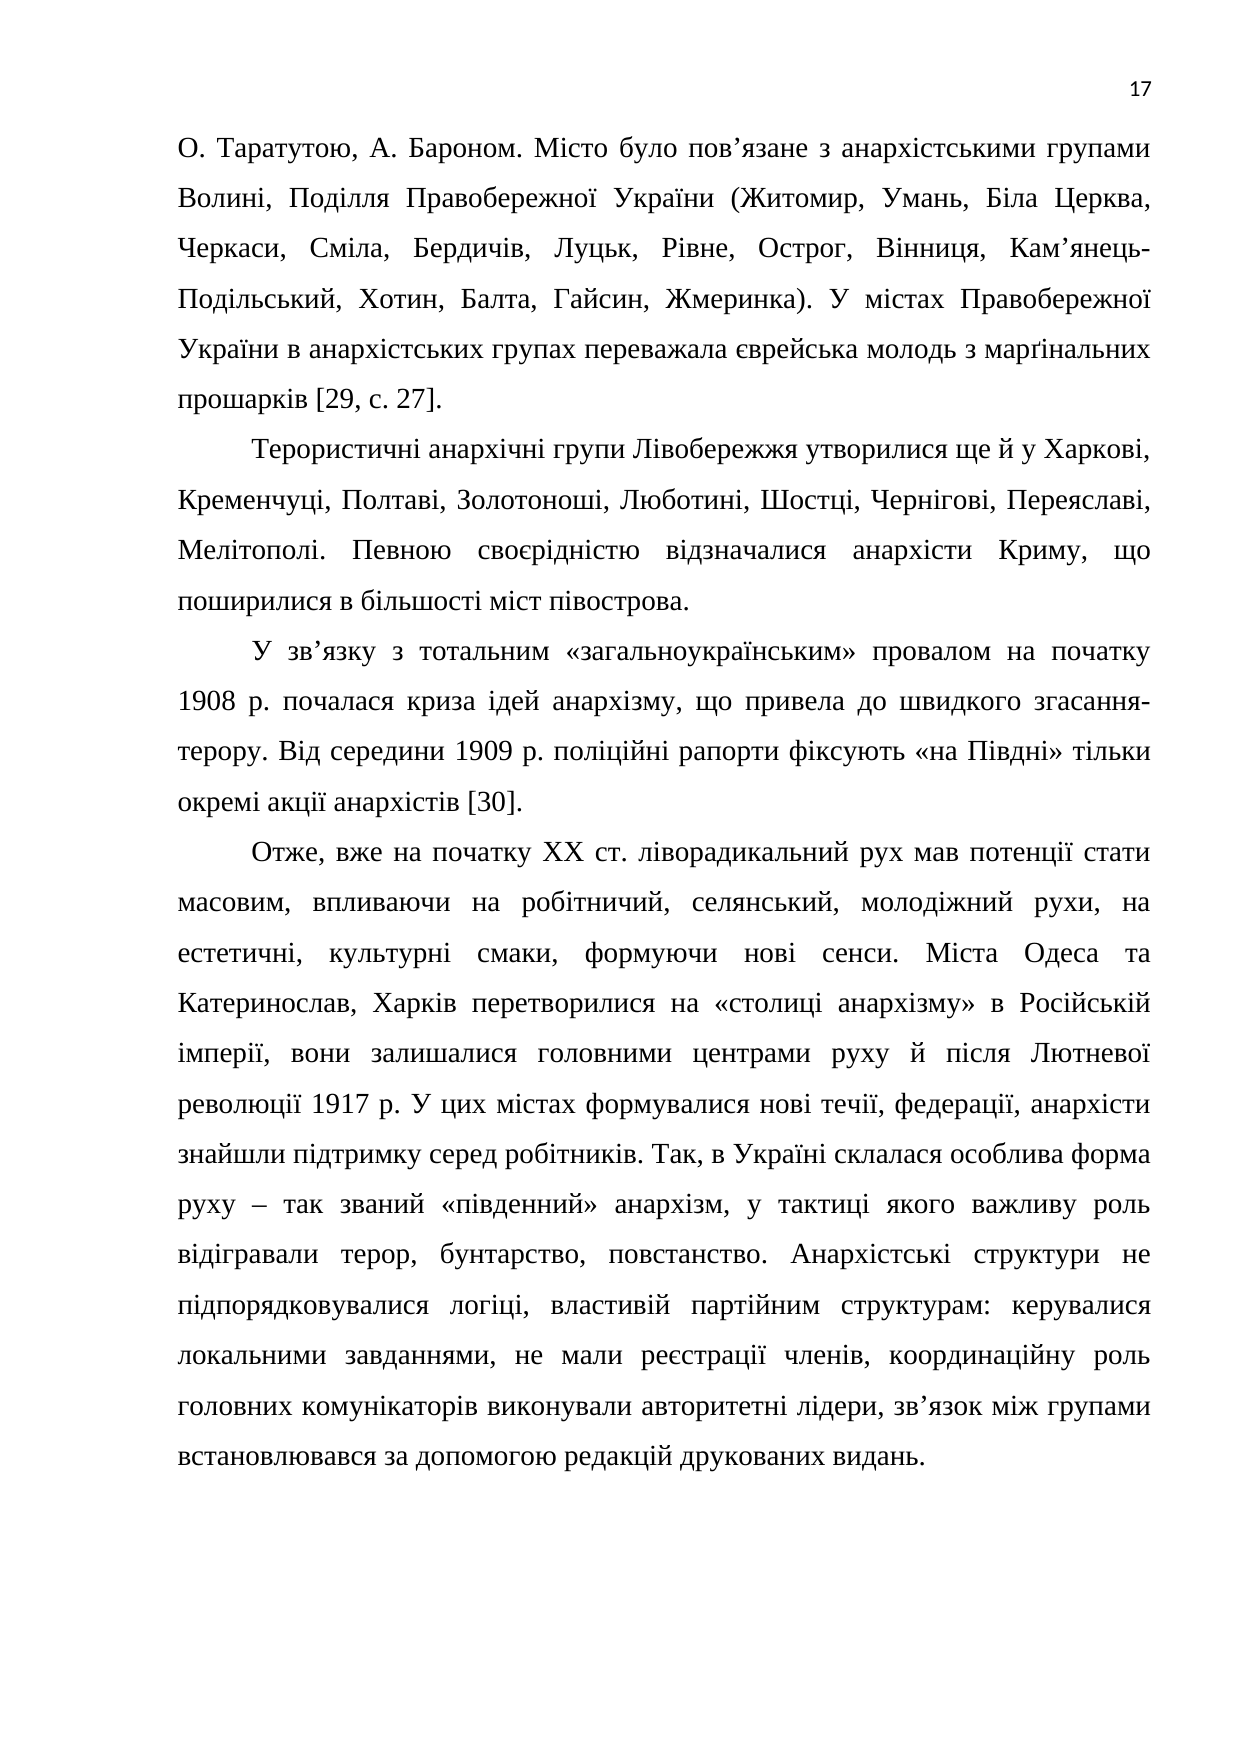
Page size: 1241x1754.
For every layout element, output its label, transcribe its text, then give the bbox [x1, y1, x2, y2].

text У зв’язку з тотальним «загальноукраїнським» провалом на початку 1908 р. почалася криза ідей анархізму, що привела до швидкого згасання-терору. Від середини 1909 р. поліційні рапорти фіксують «на Півдні» тільки окремі акції анархістів [30]. [177, 633, 1152, 817]
text Терористичні анархічні групи Лівобережжя утворилися ще й у Харкові, Кременчуці, Полтаві, Золотоноші, Люботині, Шостці, Чернігові, Переяславі, Мелітополі. Певною своєрідністю відзначалися анархісти Криму, що поширилися в більшості міст півострова. [177, 432, 1152, 616]
text Отже, вже на початку ХХ ст. ліворадикальний рух мав потенції стати масовим, впливаючи на робітничий, селянський, молодіжний рухи, на естетичні, культурні смаки, формуючи нові сенси. Міста Одеса та Катеринослав, Харків перетворилися на «столиці анархізму» в Російській імперії, вони залишалися головними центрами руху й після Лютневої революції 1917 р. У цих містах формувалися нові течії, федерації, анархісти знайшли підтримку серед робітників. Так, в Україні склалася особлива форма руху – так званий «південний» анархізм, у тактиці якого важливу роль відігравали терор, бунтарство, повстанство. Анархістські структури не підпорядковувалися логіці, властивій партійним структурам: керувалися локальними завданнями, не мали реєстрації членів, координаційну роль головних комунікаторів виконували авторитетні лідери, зв’язок між групами встановлювався за допомогою редакцій друкованих видань. [177, 834, 1152, 1471]
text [177, 130, 1152, 415]
